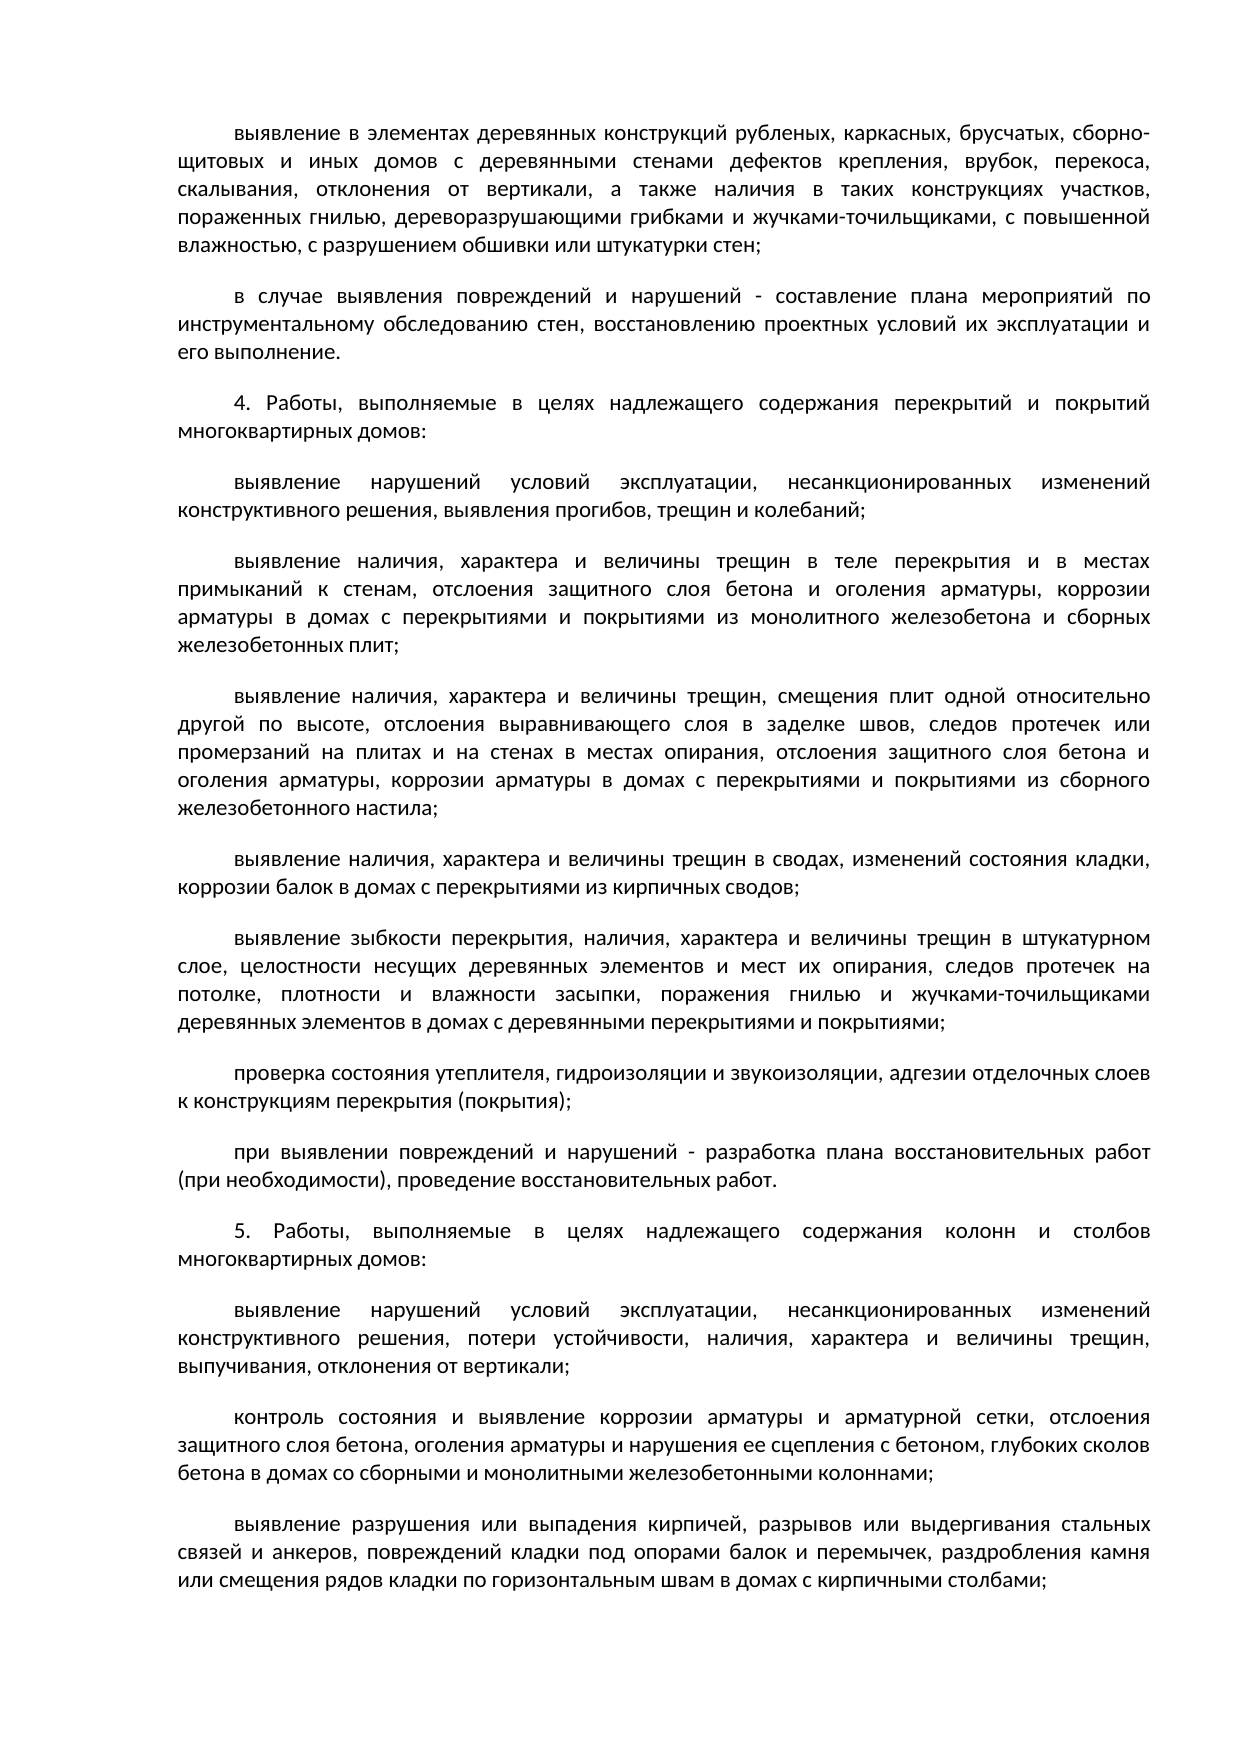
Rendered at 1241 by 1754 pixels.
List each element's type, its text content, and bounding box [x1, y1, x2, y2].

text выявление нарушений условий эксплуатации, несанкционированных изменений конструктивного решения, выявления прогибов, трещин и колебаний; [177, 467, 1152, 523]
text контроль состояния и выявление коррозии арматуры и арматурной сетки, отслоения защитного слоя бетона, оголения арматуры и нарушения ее сцепления с бетоном, глубоких сколов бетона в домах со сборными и монолитными железобетонными колоннами; [177, 1402, 1152, 1486]
text выявление наличия, характера и величины трещин, смещения плит одной относительно другой по высоте, отслоения выравнивающего слоя в заделке швов, следов протечек или промерзаний на плитах и на стенах в местах опирания, отслоения защитного слоя бетона и оголения арматуры, коррозии арматуры в домах с перекрытиями и покрытиями из сборного железобетонного настила; [177, 681, 1152, 821]
text выявление зыбкости перекрытия, наличия, характера и величины трещин в штукатурном слое, целостности несущих деревянных элементов и мест их опирания, следов протечек на потолке, плотности и влажности засыпки, поражения гнилью и жучками-точильщиками деревянных элементов в домах с деревянными перекрытиями и покрытиями; [177, 923, 1152, 1035]
text 4. Работы, выполняемые в целях надлежащего содержания перекрытий и покрытий многоквартирных домов: [177, 388, 1152, 444]
text при выявлении повреждений и нарушений - разработка плана восстановительных работ (при необходимости), проведение восстановительных работ. [177, 1137, 1152, 1193]
text 5. Работы, выполняемые в целях надлежащего содержания колонн и столбов многоквартирных домов: [177, 1216, 1152, 1272]
text в случае выявления повреждений и нарушений - составление плана мероприятий по инструментальному обследованию стен, восстановлению проектных условий их эксплуатации и его выполнение. [177, 281, 1152, 365]
text проверка состояния утеплителя, гидроизоляции и звукоизоляции, адгезии отделочных слоев к конструкциям перекрытия (покрытия); [177, 1058, 1152, 1114]
text выявление наличия, характера и величины трещин в теле перекрытия и в местах примыканий к стенам, отслоения защитного слоя бетона и оголения арматуры, коррозии арматуры в домах с перекрытиями и покрытиями из монолитного железобетона и сборных железобетонных плит; [177, 546, 1152, 658]
text выявление в элементах деревянных конструкций рубленых, каркасных, брусчатых, сборно-щитовых и иных домов с деревянными стенами дефектов крепления, врубок, перекоса, скалывания, отклонения от вертикали, а также наличия в таких конструкциях участков, пораженных гнилью, дереворазрушающими грибками и жучками-точильщиками, с повышенной влажностью, с разрушением обшивки или штукатурки стен; [177, 118, 1152, 258]
text выявление разрушения или выпадения кирпичей, разрывов или выдергивания стальных связей и анкеров, повреждений кладки под опорами балок и перемычек, раздробления камня или смещения рядов кладки по горизонтальным швам в домах с кирпичными столбами; [177, 1509, 1152, 1593]
text выявление нарушений условий эксплуатации, несанкционированных изменений конструктивного решения, потери устойчивости, наличия, характера и величины трещин, выпучивания, отклонения от вертикали; [177, 1295, 1152, 1379]
text выявление наличия, характера и величины трещин в сводах, изменений состояния кладки, коррозии балок в домах с перекрытиями из кирпичных сводов; [177, 844, 1152, 900]
